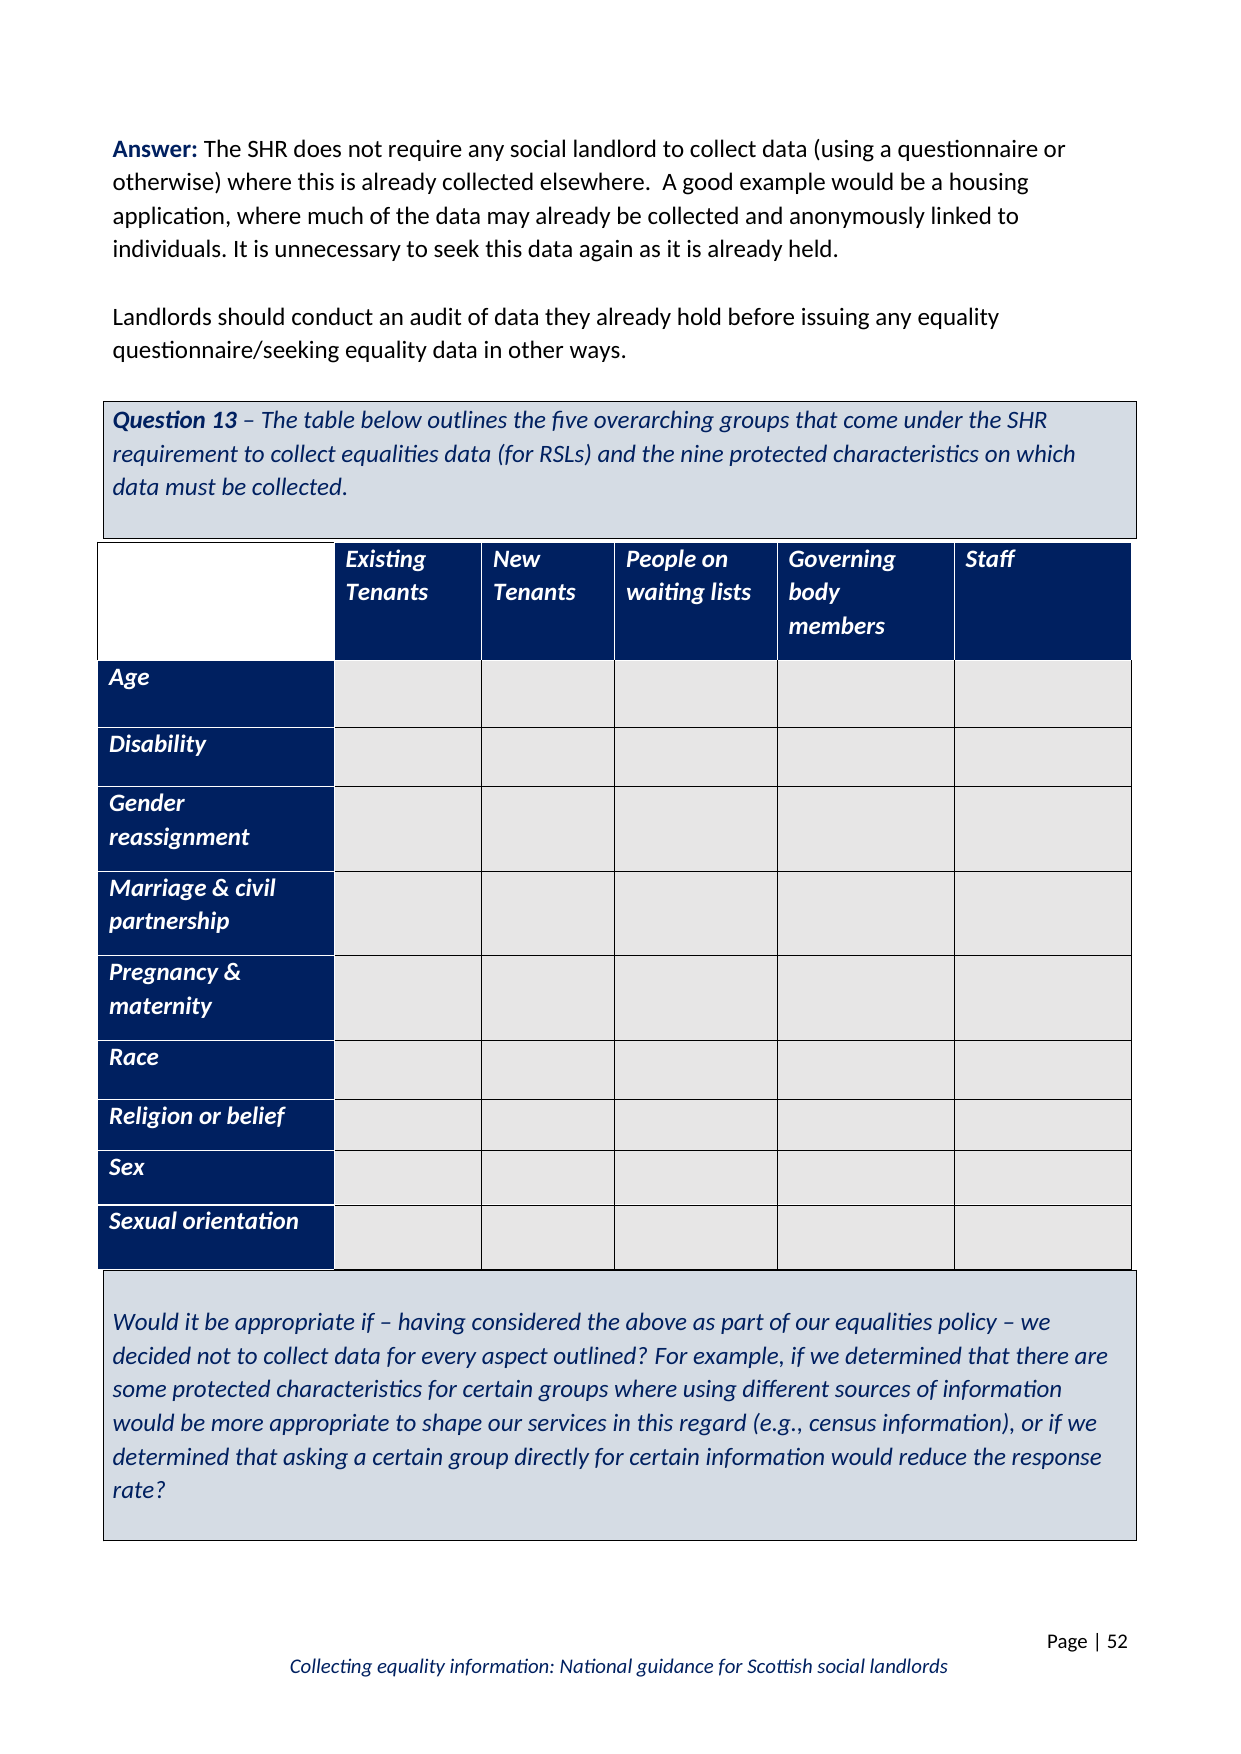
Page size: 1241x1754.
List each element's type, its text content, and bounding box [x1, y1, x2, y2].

table_cell [482, 1100, 614, 1150]
text Would it be appropriate if – having considered the above as part of our equalities policy – we decided not to collect data for every aspect outlined? For example, if we determined that there are some protected characteristics for certain groups where using different sources of information would be more appropriate to shape our services in this regard (e.g., census information), or if we determined that asking a certain group directly for certain information would reduce the response rate? [104, 1303, 1136, 1504]
table_cell [615, 872, 777, 955]
table_header Staff [955, 543, 1131, 660]
table_cell [335, 956, 481, 1040]
table_cell [955, 787, 1131, 871]
table_cell [335, 728, 481, 786]
table_cell [615, 1041, 777, 1099]
table_cell [335, 1041, 481, 1099]
table_cell Disability [98, 728, 334, 786]
table_cell [482, 787, 614, 871]
table_cell [955, 728, 1131, 786]
table_cell [335, 1100, 481, 1150]
table_cell [955, 661, 1131, 727]
text Landlords should conduct an audit of data they already hold before issuing any equality questionnaire/seeking equality data in other ways. [112, 301, 1128, 365]
table_cell [955, 1206, 1131, 1269]
table_header Existing Tenants [335, 543, 481, 660]
table_cell [778, 1041, 954, 1099]
table_header Governing body members [778, 543, 954, 660]
table_cell Pregnancy & maternity [98, 956, 334, 1040]
table_cell [778, 956, 954, 1040]
table_cell [615, 787, 777, 871]
table_cell Religion or belief [98, 1100, 334, 1150]
table_header People on waiting lists [615, 543, 777, 660]
table_cell [482, 728, 614, 786]
table_cell [615, 1100, 777, 1150]
table_cell Race [98, 1041, 334, 1099]
table_header [98, 543, 334, 660]
table_cell [955, 1151, 1131, 1204]
table_cell Sex [98, 1151, 334, 1204]
table_cell [778, 1206, 954, 1269]
text Question 13 – The table below outlines the five overarching groups that come under the SHR requirement to collect equalities data (for RSLs) and the nine protected characteristics on which data must be collected. [104, 402, 1136, 502]
table_cell [615, 1206, 777, 1269]
table_cell [482, 956, 614, 1040]
table_cell [615, 1151, 777, 1204]
table_cell [955, 1041, 1131, 1099]
table_cell [955, 872, 1131, 955]
table_cell [335, 787, 481, 871]
table_cell Marriage & civil partnership [98, 872, 334, 955]
table_cell [335, 1151, 481, 1204]
table_cell [778, 872, 954, 955]
table_cell [778, 661, 954, 727]
table_cell Age [98, 661, 334, 727]
table_cell Sexual orientation [98, 1206, 334, 1269]
table_cell [615, 728, 777, 786]
text Answer: The SHR does not require any social landlord to collect data (using a questionnaire or otherwise) where this is already collected elsewhere. A good example would be a housing application, where much of the data may already be collected and anonymously linked to individuals. It is unnecessary to seek this data again as it is already held. [112, 133, 1128, 264]
table_cell [482, 661, 614, 727]
table_cell [778, 1100, 954, 1150]
table_cell [482, 1041, 614, 1099]
table_cell [615, 956, 777, 1040]
table_cell [778, 1151, 954, 1204]
table_header New Tenants [482, 543, 614, 660]
table_cell [778, 728, 954, 786]
table_cell [482, 1151, 614, 1204]
table_cell [482, 872, 614, 955]
table_cell [615, 661, 777, 727]
table_cell [778, 787, 954, 871]
table_cell [335, 661, 481, 727]
table_cell [335, 872, 481, 955]
table_cell Gender reassignment [98, 787, 334, 871]
table_cell [955, 1100, 1131, 1150]
table_cell [955, 956, 1131, 1040]
table_cell [482, 1206, 614, 1269]
table_cell [335, 1206, 481, 1269]
